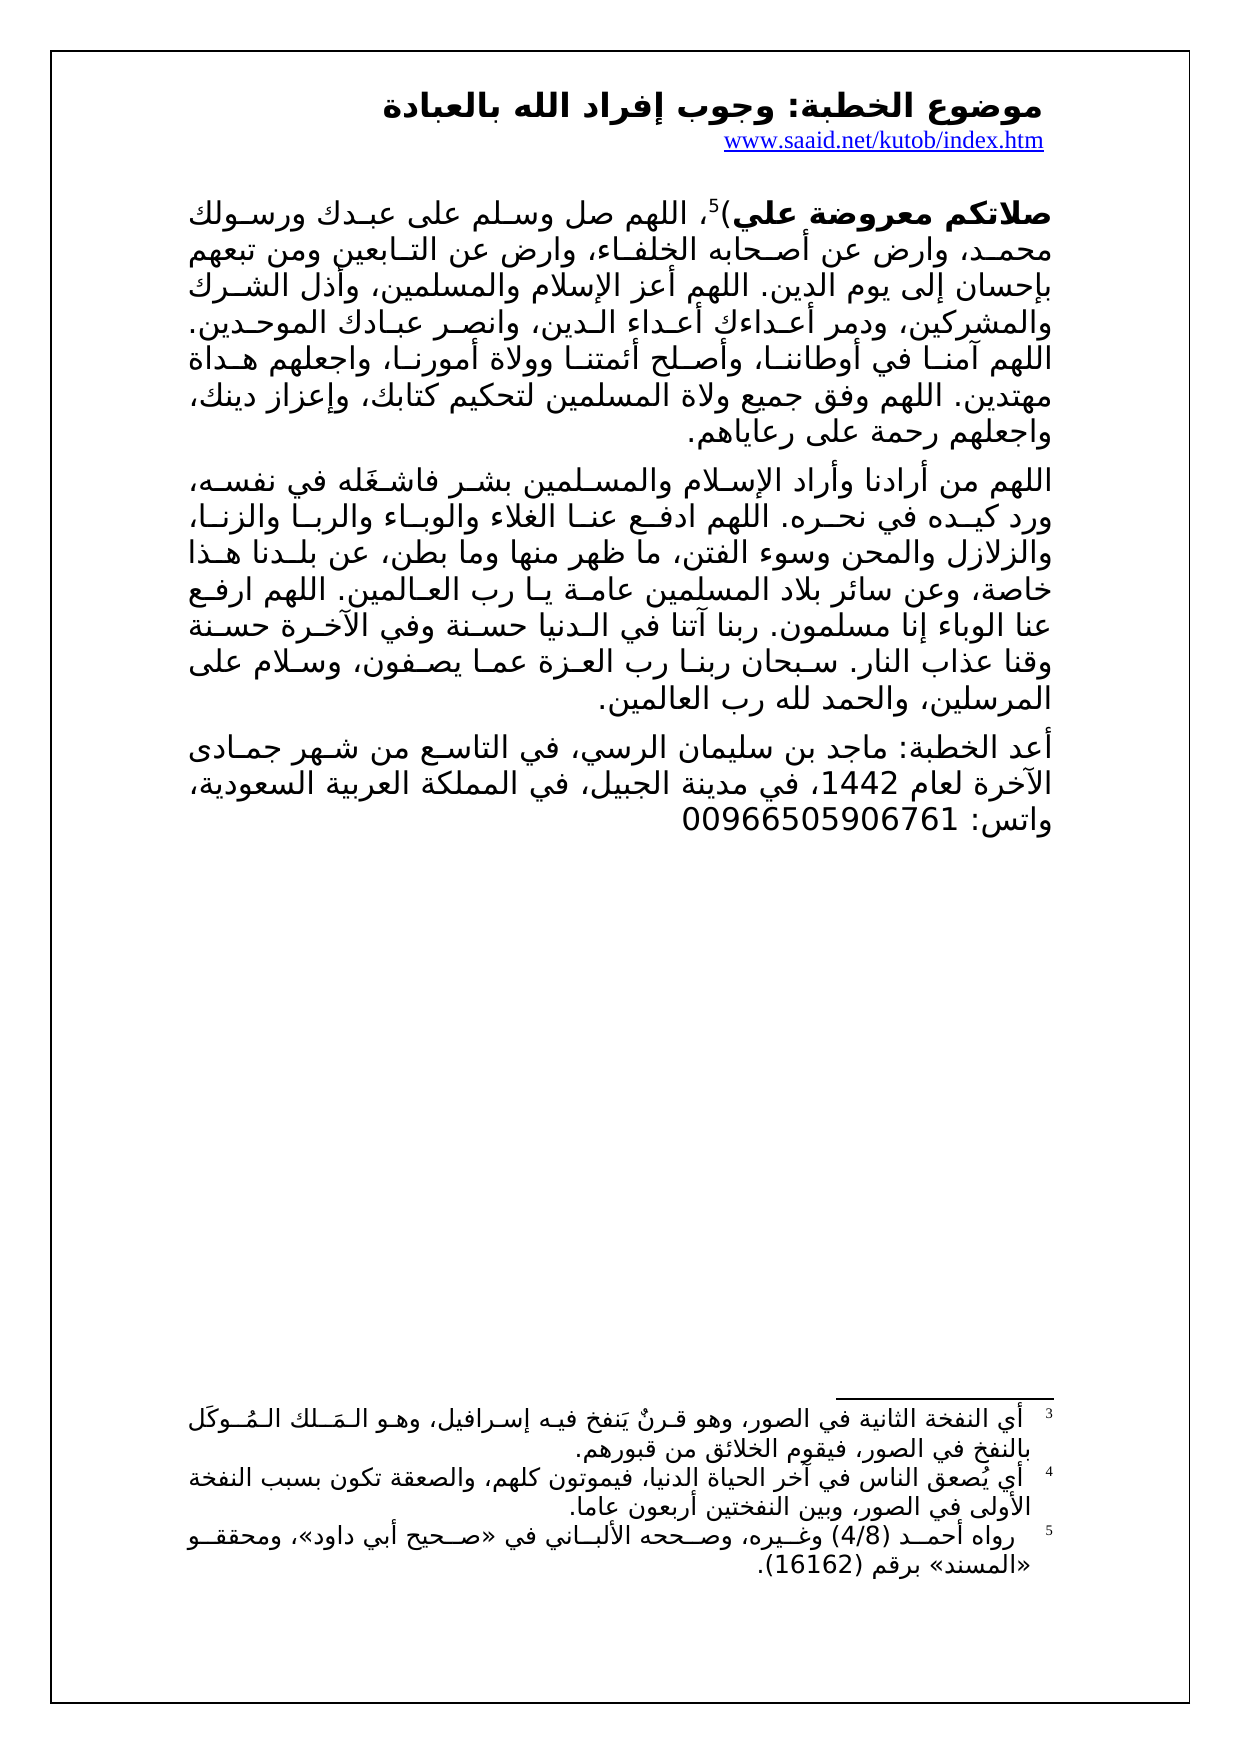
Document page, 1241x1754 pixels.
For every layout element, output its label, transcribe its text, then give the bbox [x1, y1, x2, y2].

text أعد الخطبة: ماجد بن سليمان الرسي، في التاسع من شهر جمادى الآخرة لعام 1442، في مدينة الجبيل، في المملكة العربية السعودية، واتس: 00966505906761 [187, 729, 1053, 838]
text اللهم من أرادنا وأراد الإسلام والمسلمين بشر فاشغَله في نفسه، ورد كيده في نحره. اللهم ادفع عنا الغلاء والوباء والربا والزنا، والزلازل والمحن وسوء الفتن، ما ظهر منها وما بطن، عن بلدنا هذا خاصة، وعن سائر بلاد المسلمين عامة يا رب العالمين. اللهم ارفع عنا الوباء إنا مسلمون. ربنا آتنا في الدنيا حسنة وفي الآخرة حسنة وقنا عذاب النار. سبحان ربنا رب العزة عما يصفون، وسلام على المرسلين، والحمد لله رب العالمين. [187, 462, 1053, 717]
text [187, 195, 1053, 449]
